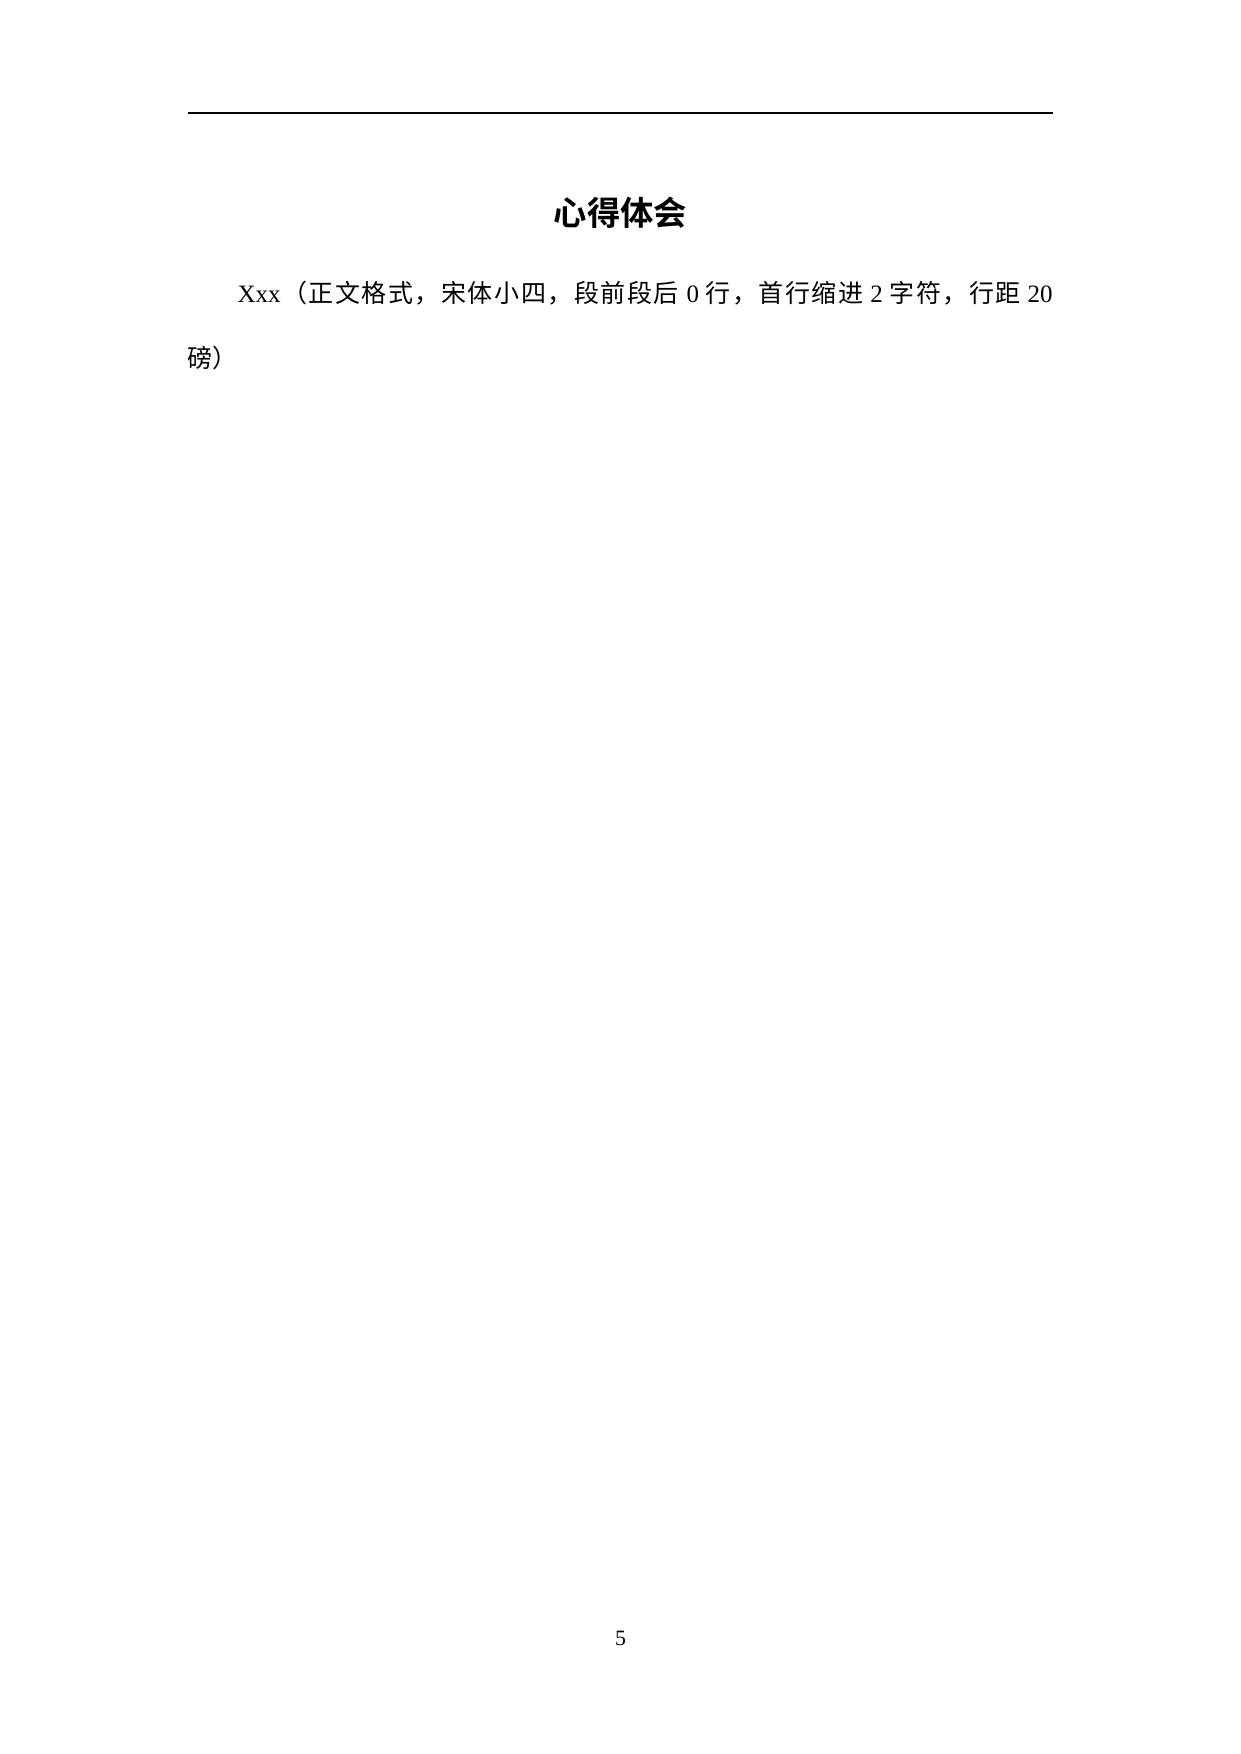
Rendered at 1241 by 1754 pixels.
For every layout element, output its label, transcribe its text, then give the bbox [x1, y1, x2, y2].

text 心得体会 [187, 178, 1053, 243]
text Xxx（正文格式，宋体小四，段前段后0行，首行缩进2字符，行距20磅） [187, 259, 1053, 389]
